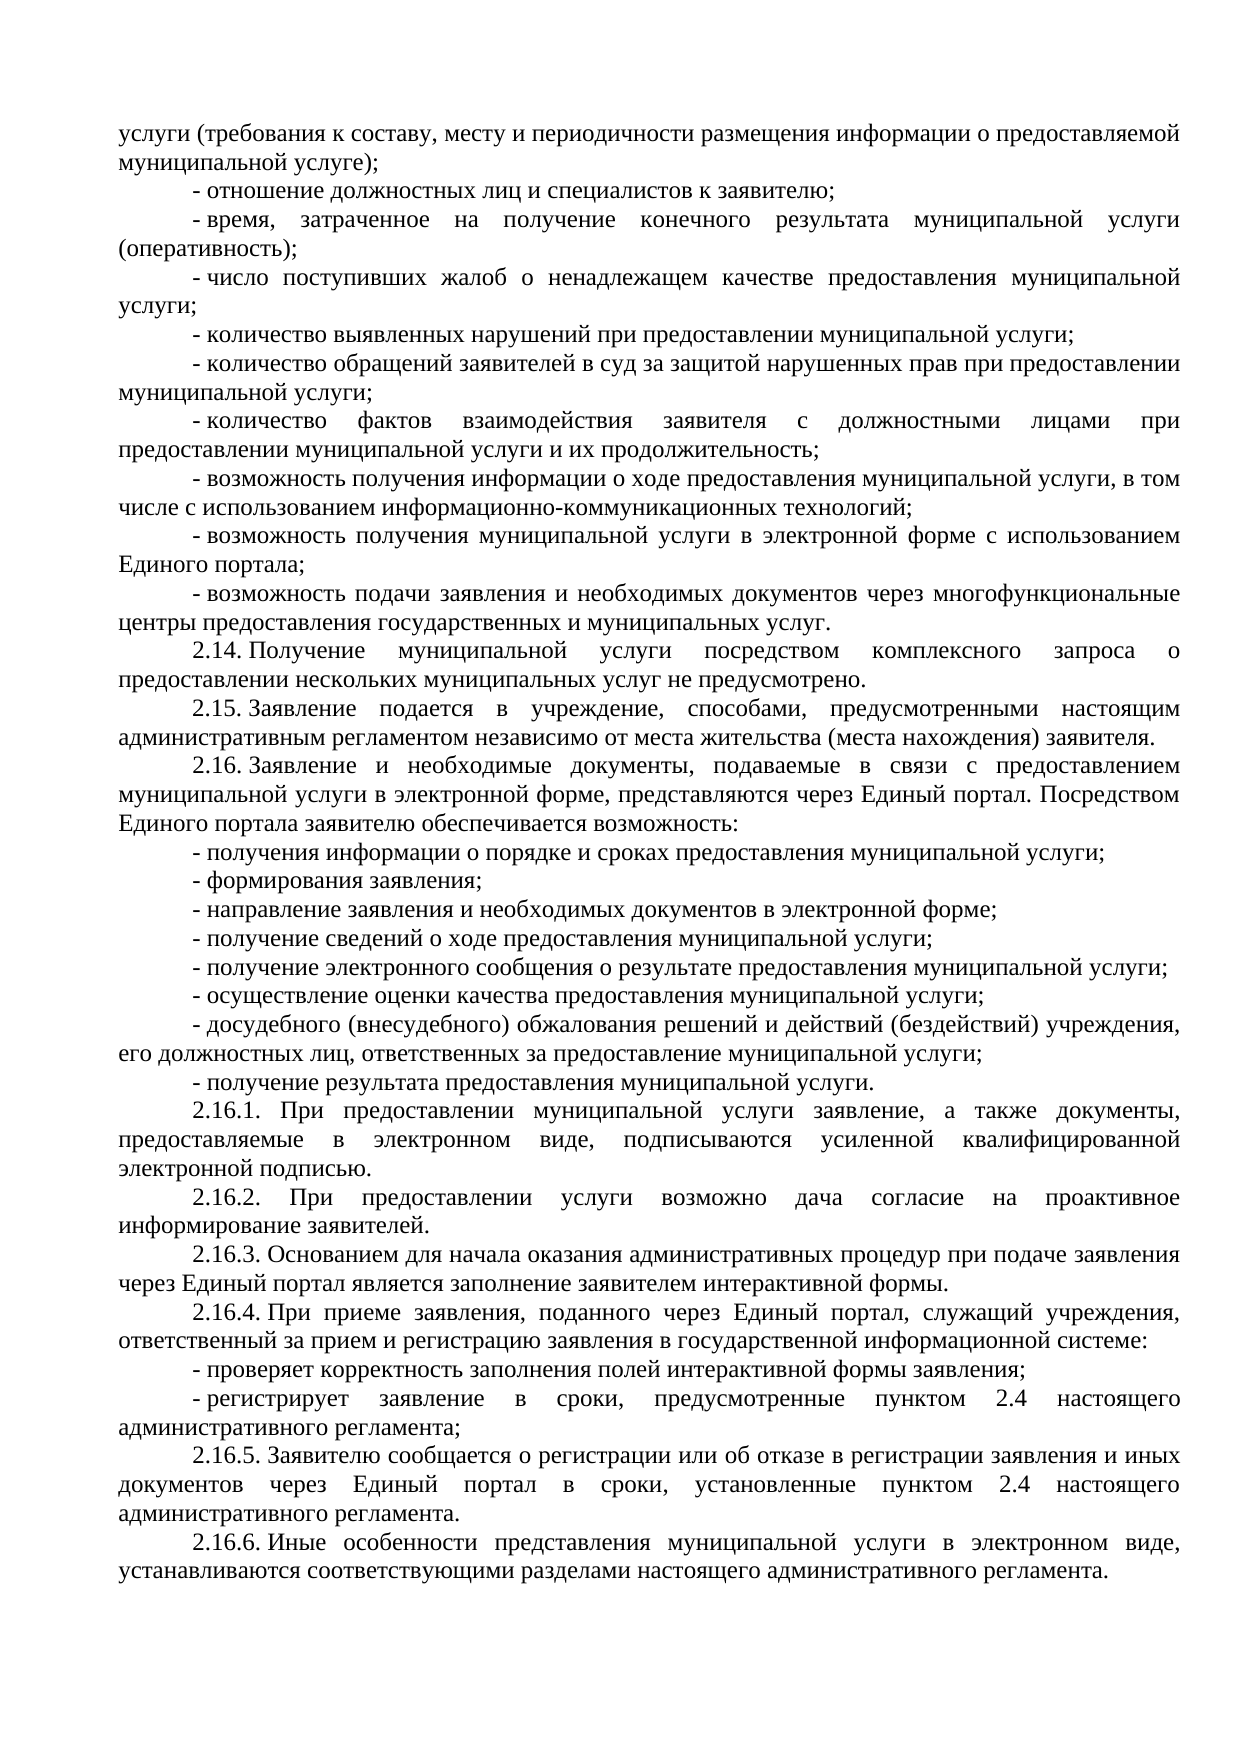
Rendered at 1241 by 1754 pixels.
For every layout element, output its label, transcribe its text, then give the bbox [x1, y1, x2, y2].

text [118, 118, 1181, 176]
text - количество обращений заявителей в суд за защитой нарушенных прав при предоставлении муниципальной услуги; [118, 348, 1181, 406]
text - получение сведений о ходе предоставления муниципальной услуги; [118, 923, 1181, 952]
text - формирования заявления; [118, 866, 1181, 894]
text 2.16.4. При приеме заявления, поданного через Единый портал, служащий учреждения, ответственный за прием и регистрацию заявления в государственной информационной системе: [118, 1297, 1181, 1354]
text 2.16.5. Заявителю сообщается о регистрации или об отказе в регистрации заявления и иных документов через Единый портал в сроки, установленные пунктом 2.4 настоящего административного регламента. [118, 1441, 1181, 1527]
text - количество фактов взаимодействия заявителя с должностными лицами при предоставлении муниципальной услуги и их продолжительность; [118, 406, 1181, 463]
text - получение электронного сообщения о результате предоставления муниципальной услуги; [118, 952, 1181, 981]
text - осуществление оценки качества предоставления муниципальной услуги; [118, 981, 1181, 1009]
text - возможность получения информации о ходе предоставления муниципальной услуги, в том числе с использованием информационно-коммуникационных технологий; [118, 463, 1181, 521]
text 2.15. Заявление подается в учреждение, способами, предусмотренными настоящим административным регламентом независимо от места жительства (места нахождения) заявителя. [118, 693, 1181, 751]
text 2.14. Получение муниципальной услуги посредством комплексного запроса о предоставлении нескольких муниципальных услуг не предусмотрено. [118, 636, 1181, 693]
text - возможность получения муниципальной услуги в электронной форме с использованием Единого портала; [118, 521, 1181, 578]
text - количество выявленных нарушений при предоставлении муниципальной услуги; [118, 319, 1181, 348]
text - отношение должностных лиц и специалистов к заявителю; [118, 176, 1181, 204]
text 2.16.6. Иные особенности представления муниципальной услуги в электронном виде, устанавливаются соответствующими разделами настоящего административного регламента. [118, 1527, 1181, 1584]
text - досудебного (внесудебного) обжалования решений и действий (бездействий) учреждения, его должностных лиц, ответственных за предоставление муниципальной услуги; [118, 1009, 1181, 1067]
text - число поступивших жалоб о ненадлежащем качестве предоставления муниципальной услуги; [118, 262, 1181, 319]
text 2.16.1. При предоставлении муниципальной услуги заявление, а также документы, предоставляемые в электронном виде, подписываются усиленной квалифицированной электронной подписью. [118, 1096, 1181, 1182]
text - возможность подачи заявления и необходимых документов через многофункциональные центры предоставления государственных и муниципальных услуг. [118, 578, 1181, 636]
text - направление заявления и необходимых документов в электронной форме; [118, 894, 1181, 923]
text 2.16.3. Основанием для начала оказания административных процедур при подаче заявления через Единый портал является заполнение заявителем интерактивной формы. [118, 1239, 1181, 1297]
text - получение результата предоставления муниципальной услуги. [118, 1067, 1181, 1096]
text - получения информации о порядке и сроках предоставления муниципальной услуги; [118, 837, 1181, 866]
text - регистрирует заявление в сроки, предусмотренные пунктом 2.4 настоящего административного регламента; [118, 1383, 1181, 1441]
text - время, затраченное на получение конечного результата муниципальной услуги (оперативность); [118, 204, 1181, 262]
text 2.16. Заявление и необходимые документы, подаваемые в связи с предоставлением муниципальной услуги в электронной форме, представляются через Единый портал. Посредством Единого портала заявителю обеспечивается возможность: [118, 751, 1181, 837]
text 2.16.2. При предоставлении услуги возможно дача согласие на проактивное информирование заявителей. [118, 1182, 1181, 1239]
text - проверяет корректность заполнения полей интерактивной формы заявления; [118, 1354, 1181, 1383]
